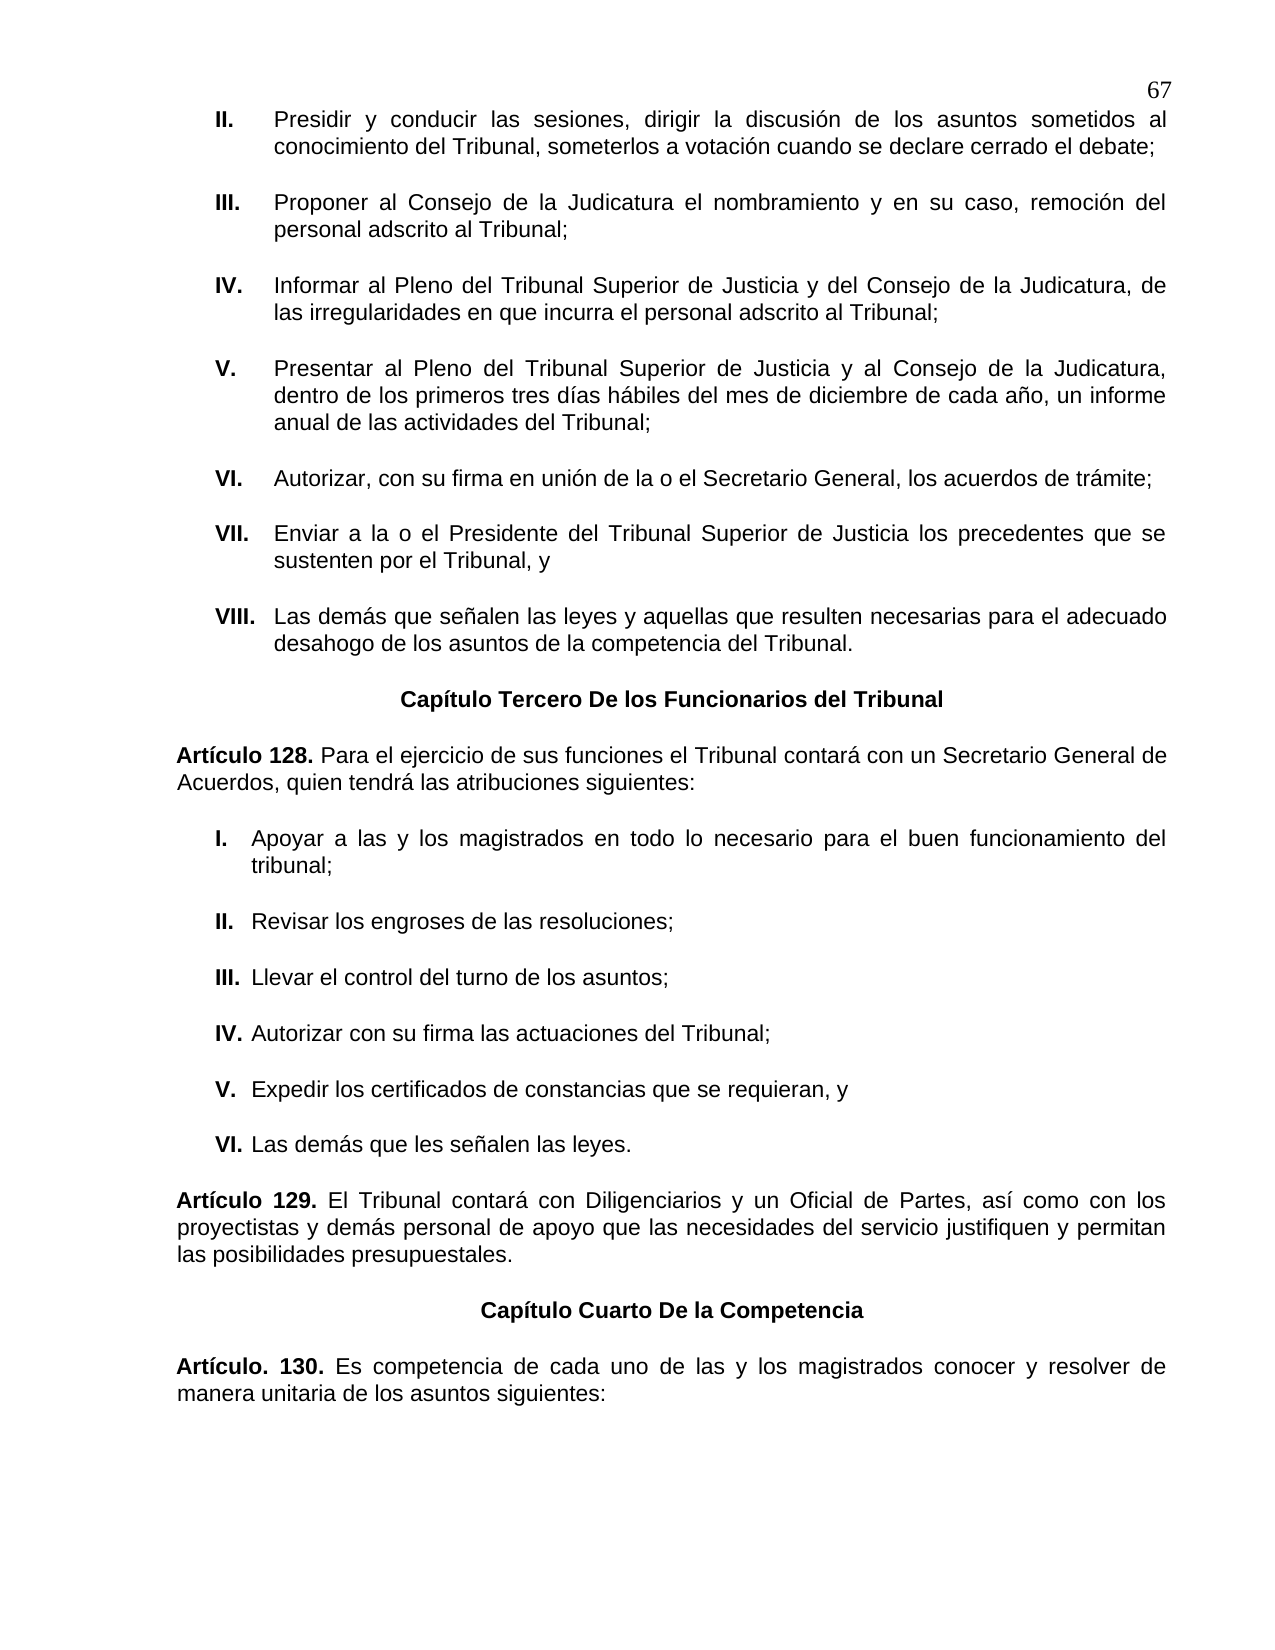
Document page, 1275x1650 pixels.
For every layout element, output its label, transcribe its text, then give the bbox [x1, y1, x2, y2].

subtitle Capítulo Cuarto De la Competencia [177, 1297, 1167, 1324]
list Presidir y conducir las sesiones, dirigir la discusión de los asuntos sometidos al conocimiento del Tribunal, someterlos a votación cuando se declare cerrado el debate; [215, 106, 1168, 159]
list Informar al Pleno del Tribunal Superior de Justicia y del Consejo de la Judicatura, de las irregularidades en que incurra el personal adscrito al Tribunal; [215, 272, 1168, 325]
list Las demás que les señalen las leyes. [215, 1131, 1168, 1158]
list Autorizar, con su firma en unión de la o el Secretario General, los acuerdos de trámite; [215, 464, 1168, 491]
text Artículo 129. El Tribunal contará con Diligenciarios y un Oficial de Partes, así como con los proyectistas y demás personal de apoyo que las necesidades del servicio justifiquen y permitan las posibilidades presupuestales. [176, 1187, 1168, 1268]
list Apoyar a las y los magistrados en todo lo necesario para el buen funcionamiento del tribunal; [215, 825, 1168, 879]
text Artículo. 130. Es competencia de cada uno de las y los magistrados conocer y resolver de manera unitaria de los asuntos siguientes: [176, 1353, 1168, 1407]
list Llevar el control del turno de los asuntos; [215, 964, 1168, 990]
list Autorizar con su firma las actuaciones del Tribunal; [215, 1020, 1168, 1046]
list Revisar los engroses de las resoluciones; [215, 908, 1168, 934]
list Presentar al Pleno del Tribunal Superior de Justicia y al Consejo de la Judicatura, dentro de los primeros tres días hábiles del mes de diciembre de cada año, un informe anual de las actividades del Tribunal; [215, 354, 1168, 435]
list Enviar a la o el Presidente del Tribunal Superior de Justicia los precedentes que se sustenten por el Tribunal, y [215, 520, 1168, 574]
subtitle Capítulo Tercero De los Funcionarios del Tribunal [177, 686, 1167, 713]
list Expedir los certificados de constancias que se requieran, y [215, 1076, 1168, 1102]
list Proponer al Consejo de la Judicatura el nombramiento y en su caso, remoción del personal adscrito al Tribunal; [215, 189, 1168, 242]
list Las demás que señalen las leyes y aquellas que resulten necesarias para el adecuado desahogo de los asuntos de la competencia del Tribunal. [215, 603, 1168, 657]
text Artículo 128. Para el ejercicio de sus funciones el Tribunal contará con un Secretario General de Acuerdos, quien tendrá las atribuciones siguientes: [176, 742, 1168, 796]
